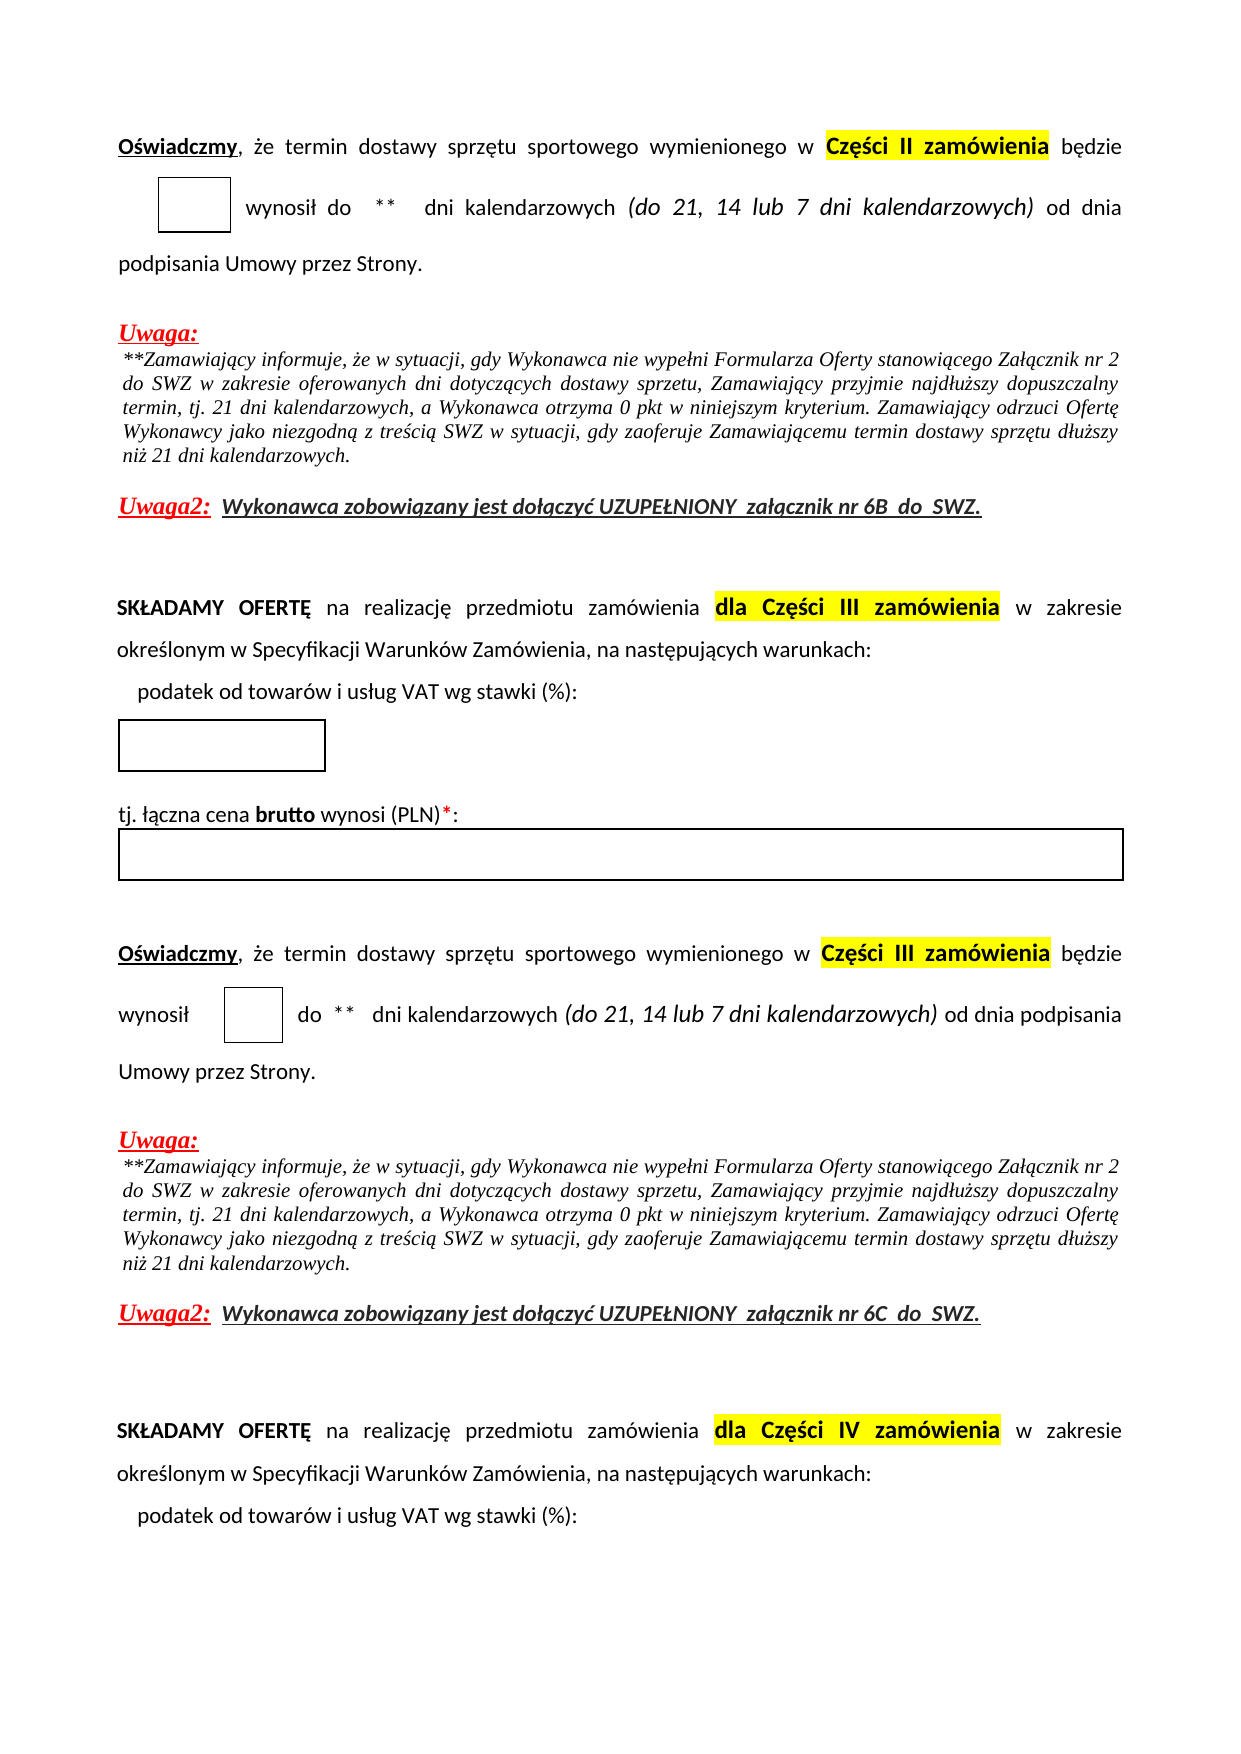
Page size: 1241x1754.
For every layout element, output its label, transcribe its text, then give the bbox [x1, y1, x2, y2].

text SKŁADAMY OFERTĘ na realizację przedmiotu zamówienia dla Części III zamówienia w zakresie określonym w Specyfikacji Warunków Zamówienia, na następujących warunkach: [117, 591, 1122, 663]
text Uwaga2: Wykonawca zobowiązany jest dołączyć UZUPEŁNIONY załącznik nr 6C do SWZ. [118, 1298, 1122, 1328]
text podatek od towarów i usług VAT wg stawki (%): [137, 677, 1122, 705]
table_header [225, 988, 282, 1042]
table_header [159, 178, 230, 231]
text SKŁADAMY OFERTĘ na realizację przedmiotu zamówienia dla Części IV zamówienia w zakresie określonym w Specyfikacji Warunków Zamówienia, na następujących warunkach: [117, 1414, 1122, 1487]
text Oświadczmy, że termin dostawy sprzętu sportowego wymienionego w Części II zamówienia będzie wynosił do ** dni kalendarzowych (do 21, 14 lub 7 dni kalendarzowych) od dnia podpisania Umowy przez Strony. [118, 130, 1122, 277]
text Oświadczmy, że termin dostawy sprzętu sportowego wymienionego w Części III zamówienia będzie wynosił do ** dni kalendarzowych (do 21, 14 lub 7 dni kalendarzowych) od dnia podpisania Umowy przez Strony. [118, 937, 1122, 1085]
table_header [120, 830, 1122, 879]
table_header [120, 721, 324, 770]
text podatek od towarów i usług VAT wg stawki (%): [137, 1501, 1122, 1529]
text tj. łączna cena brutto wynosi (PLN)*: [118, 800, 1122, 828]
text Uwaga: [118, 318, 1122, 347]
text Uwaga: [118, 1125, 1122, 1154]
text **Zamawiający informuje, że w sytuacji, gdy Wykonawca nie wypełni Formularza Oferty stanowiącego Załącznik nr 2 do SWZ w zakresie oferowanych dni dotyczących dostawy sprzetu, Zamawiający przyjmie najdłuższy dopuszczalny termin, tj. 21 dni kalendarzowych, a Wykonawca otrzyma 0 pkt w niniejszym kryterium. Zamawiający odrzuci Ofertę Wykonawcy jako niezgodną z treścią SWZ w sytuacji, gdy zaoferuje Zamawiającemu termin dostawy sprzętu dłuższy niż 21 dni kalendarzowych. [122, 347, 1122, 467]
text Uwaga2: Wykonawca zobowiązany jest dołączyć UZUPEŁNIONY załącznik nr 6B do SWZ. [118, 491, 1122, 520]
text **Zamawiający informuje, że w sytuacji, gdy Wykonawca nie wypełni Formularza Oferty stanowiącego Załącznik nr 2 do SWZ w zakresie oferowanych dni dotyczących dostawy sprzetu, Zamawiający przyjmie najdłuższy dopuszczalny termin, tj. 21 dni kalendarzowych, a Wykonawca otrzyma 0 pkt w niniejszym kryterium. Zamawiający odrzuci Ofertę Wykonawcy jako niezgodną z treścią SWZ w sytuacji, gdy zaoferuje Zamawiającemu termin dostawy sprzętu dłuższy niż 21 dni kalendarzowych. [122, 1154, 1122, 1274]
